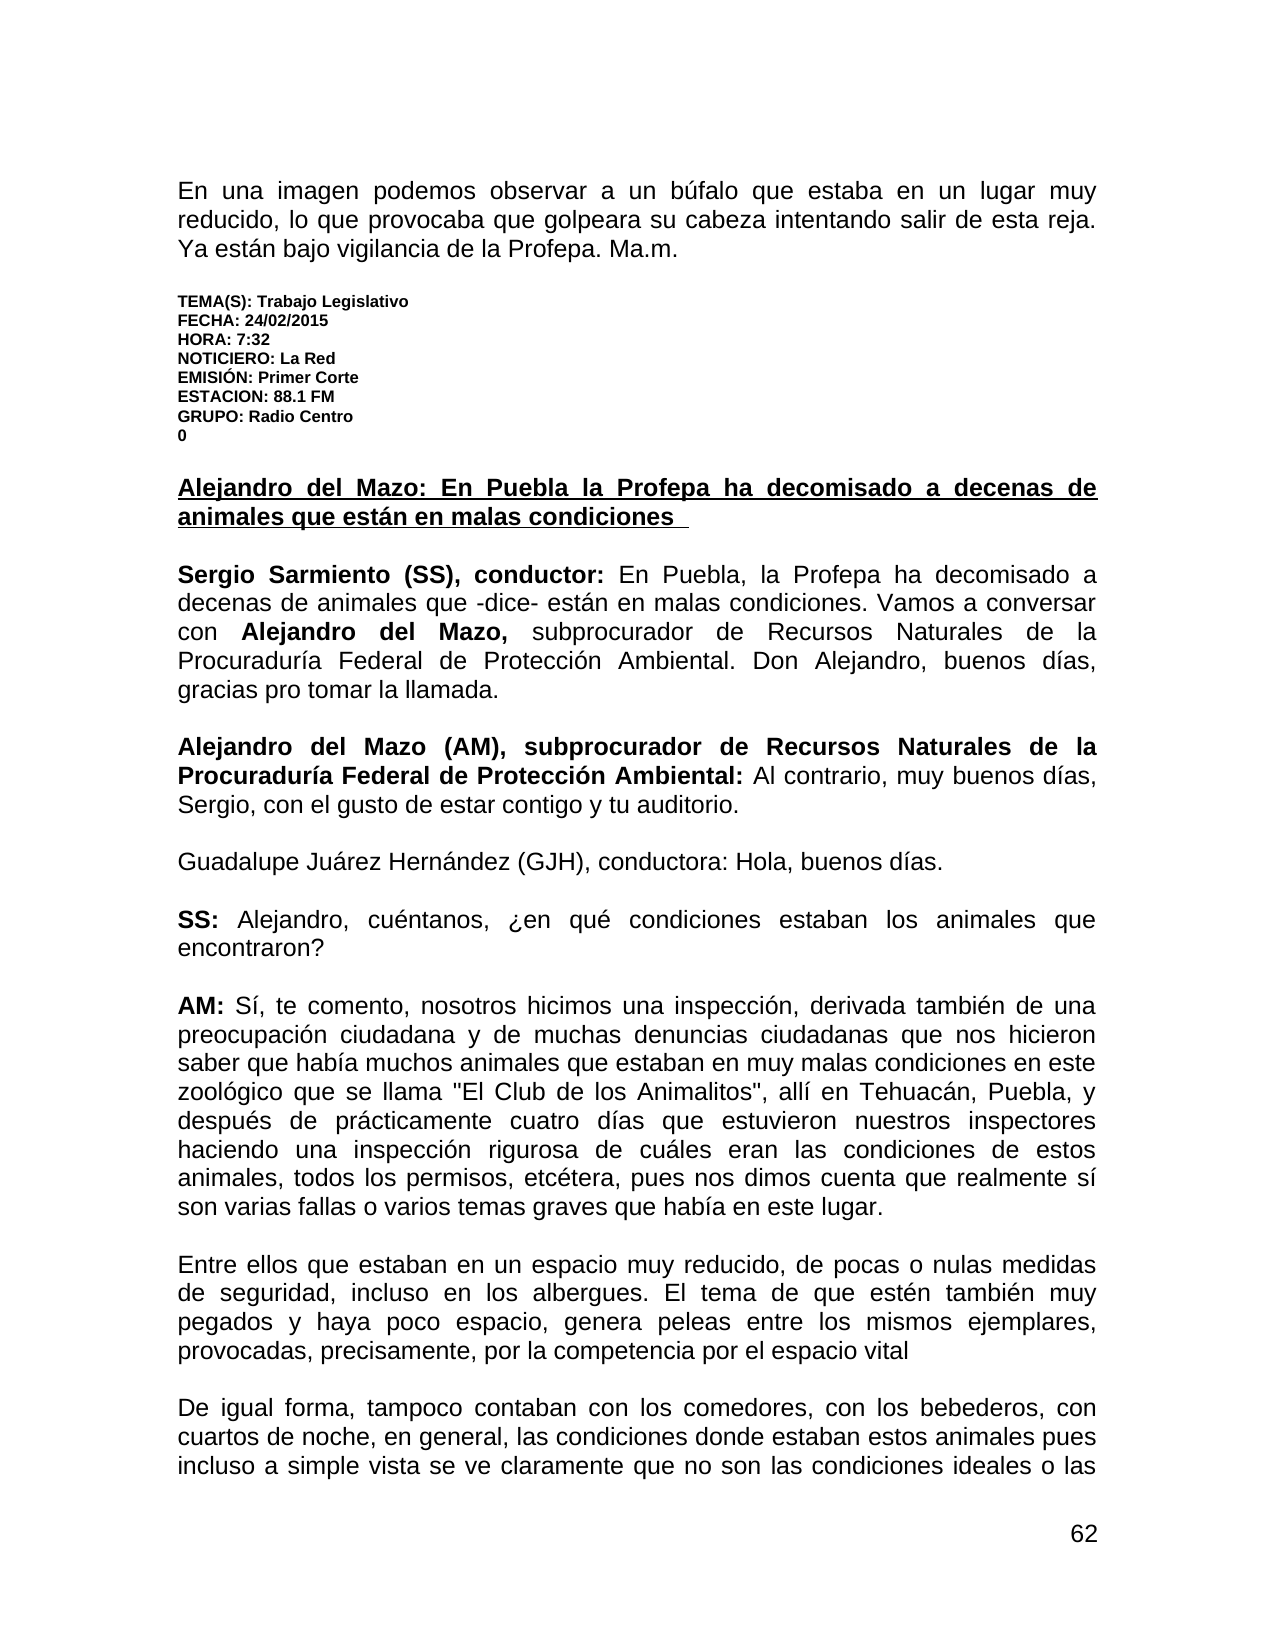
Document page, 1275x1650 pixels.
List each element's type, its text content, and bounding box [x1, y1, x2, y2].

text EMISIÓN: Primer Corte [177, 368, 1098, 387]
text 0 [177, 426, 1098, 445]
text Alejandro del Mazo: En Puebla la Profepa ha decomisado a decenas de animales que están en malas condiciones [177, 473, 1098, 498]
text Guadalupe Juárez Hernández (GJH), conductora: Hola, buenos días. [177, 847, 1098, 876]
text GRUPO: Radio Centro [177, 406, 1098, 426]
text FECHA: 24/02/2015 [177, 311, 1098, 330]
text AM: Sí, te comento, nosotros hicimos una inspección, derivada también de una preocupación ciudadana y de muchas denuncias ciudadanas que nos hicieron saber que había muchos animales que estaban en muy malas condiciones en este zoológico que se llama "El Club de los Animalitos", allí en Tehuacán, Puebla, y después de prácticamente cuatro días que estuvieron nuestros inspectores haciendo una inspección rigurosa de cuáles eran las condiciones de estos animales, todos los permisos, etcétera, pues nos dimos cuenta que realmente sí son varias fallas o varios temas graves que había en este lugar. [177, 991, 1098, 1221]
text Alejandro del Mazo: En Puebla la Profepa ha decomisado a decenas de animales que están en malas condiciones [177, 499, 1098, 531]
text Sergio Sarmiento (SS), conductor: En Puebla, la Profepa ha decomisado a decenas de animales que -dice- están en malas condiciones. Vamos a conversar con Alejandro del Mazo, subprocurador de Recursos Naturales de la Procuraduría Federal de Protección Ambiental. Don Alejandro, buenos días, gracias pro tomar la llamada. [177, 560, 1098, 703]
text Entre ellos que estaban en un espacio muy reducido, de pocas o nulas medidas de seguridad, incluso en los albergues. El tema de que estén también muy pegados y haya poco espacio, genera peleas entre los mismos ejemplares, provocadas, precisamente, por la competencia por el espacio vital [177, 1250, 1098, 1365]
text SS: Alejandro, cuéntanos, ¿en qué condiciones estaban los animales que encontraron? [177, 905, 1098, 962]
text TEMA(S): Trabajo Legislativo [177, 291, 1098, 311]
text Alejandro del Mazo (AM), subprocurador de Recursos Naturales de la Procuraduría Federal de Protección Ambiental: Al contrario, muy buenos días, Sergio, con el gusto de estar contigo y tu auditorio. [177, 732, 1098, 818]
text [177, 1393, 1098, 1480]
text NOTICIERO: La Red [177, 349, 1098, 368]
text En una imagen podemos observar a un búfalo que estaba en un lugar muy reducido, lo que provocaba que golpeara su cabeza intentando salir de esta reja. Ya están bajo vigilancia de la Profepa. Ma.m. [177, 176, 1098, 263]
text HORA: 7:32 [177, 330, 1098, 349]
text ESTACION: 88.1 FM [177, 387, 1098, 406]
